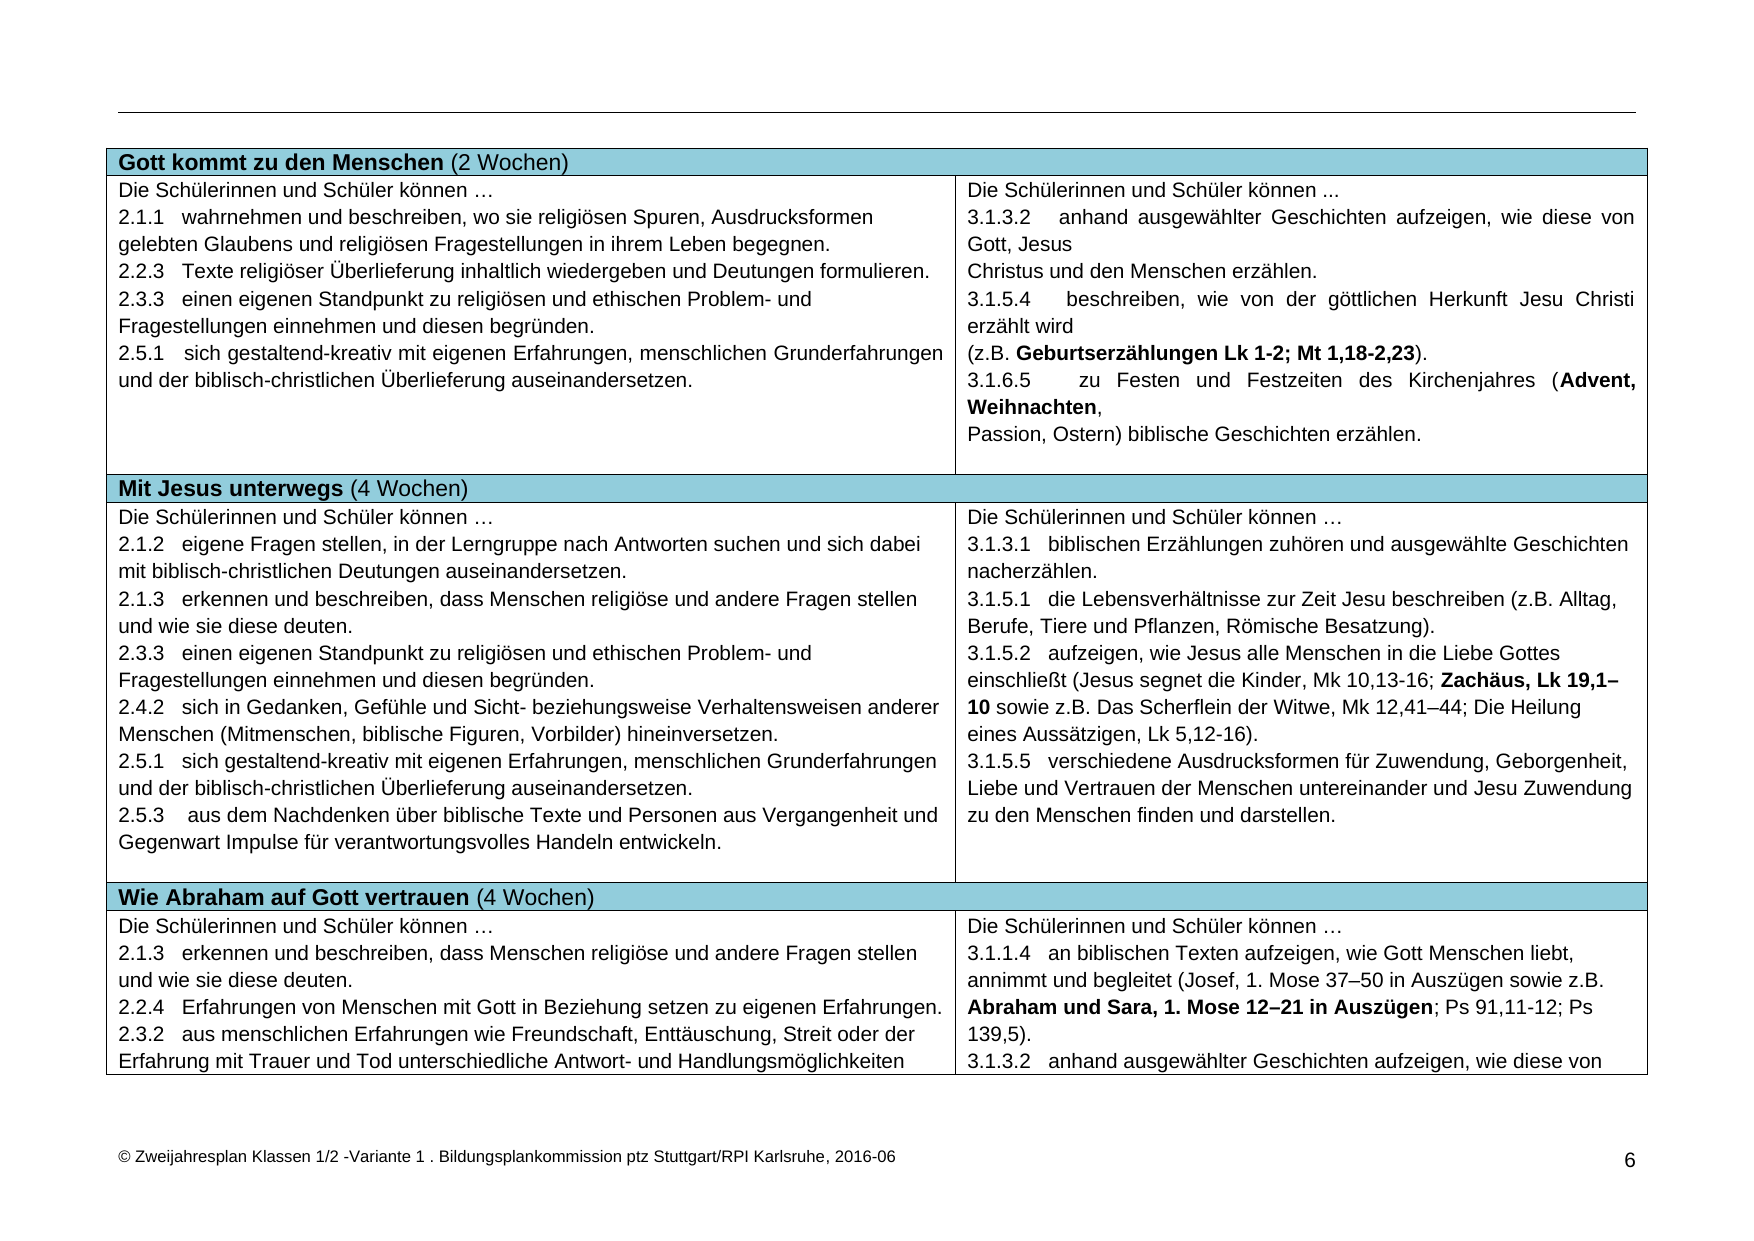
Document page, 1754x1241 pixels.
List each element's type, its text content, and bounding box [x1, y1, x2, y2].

table_cell Gott kommt zu den Menschen (2 Wochen) [107, 149, 1647, 175]
table_cell Die Schülerinnen und Schüler können ... 3.1.3.2 anhand ausgewählter Geschichten aufzeigen, wie diese von Gott, Jesus Christus und den Menschen erzählen. 3.1.5.4 beschreiben, wie von der göttlichen Herkunft Jesu Christi erzählt wird (z.B. Geburtserzählungen Lk 1-2; Mt 1,18-2,23). 3.1.6.5 zu Festen und Festzeiten des Kirchenjahres (Advent, Weihnachten, Passion, Ostern) biblische Geschichten erzählen. [956, 176, 1647, 474]
table_cell Die Schülerinnen und Schüler können … 2.1.2 eigene Fragen stellen, in der Lerngruppe nach Antworten suchen und sich dabei mit biblisch-christlichen Deutungen auseinandersetzen. 2.1.3 erkennen und beschreiben, dass Menschen religiöse und andere Fragen stellen und wie sie diese deuten. 2.3.3 einen eigenen Standpunkt zu religiösen und ethischen Problem- und Fragestellungen einnehmen und diesen begründen. 2.4.2 sich in Gedanken, Gefühle und Sicht- beziehungsweise Verhaltensweisen anderer Menschen (Mitmenschen, biblische Figuren, Vorbilder) hineinversetzen. 2.5.1 sich gestaltend-kreativ mit eigenen Erfahrungen, menschlichen Grunderfahrungen und der biblisch-christlichen Überlieferung auseinandersetzen. 2.5.3 aus dem Nachdenken über biblische Texte und Personen aus Vergangenheit und Gegenwart Impulse für verantwortungsvolles Handeln entwickeln. [107, 503, 955, 882]
table_cell Mit Jesus unterwegs (4 Wochen) [107, 475, 1647, 502]
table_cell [107, 911, 955, 1074]
table_cell Wie Abraham auf Gott vertrauen (4 Wochen) [107, 883, 1647, 910]
table_cell Die Schülerinnen und Schüler können … 3.1.3.1 biblischen Erzählungen zuhören und ausgewählte Geschichten nacherzählen. 3.1.5.1 die Lebensverhältnisse zur Zeit Jesu beschreiben (z.B. Alltag, Berufe, Tiere und Pflanzen, Römische Besatzung). 3.1.5.2 aufzeigen, wie Jesus alle Menschen in die Liebe Gottes einschließt (Jesus segnet die Kinder, Mk 10,13-16; Zachäus, Lk 19,1–10 sowie z.B. Das Scherflein der Witwe, Mk 12,41–44; Die Heilung eines Aussätzigen, Lk 5,12-16). 3.1.5.5 verschiedene Ausdrucksformen für Zuwendung, Geborgenheit, Liebe und Vertrauen der Menschen untereinander und Jesu Zuwendung zu den Menschen finden und darstellen. [956, 503, 1647, 882]
table_cell Die Schülerinnen und Schüler können … 2.1.1 wahrnehmen und beschreiben, wo sie religiösen Spuren, Ausdrucksformen gelebten Glaubens und religiösen Fragestellungen in ihrem Leben begegnen. 2.2.3 Texte religiöser Überlieferung inhaltlich wiedergeben und Deutungen formulieren. 2.3.3 einen eigenen Standpunkt zu religiösen und ethischen Problem- und Fragestellungen einnehmen und diesen begründen. 2.5.1 sich gestaltend-kreativ mit eigenen Erfahrungen, menschlichen Grunderfahrungen und der biblisch-christlichen Überlieferung auseinandersetzen. [107, 176, 955, 474]
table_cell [956, 911, 1647, 1074]
